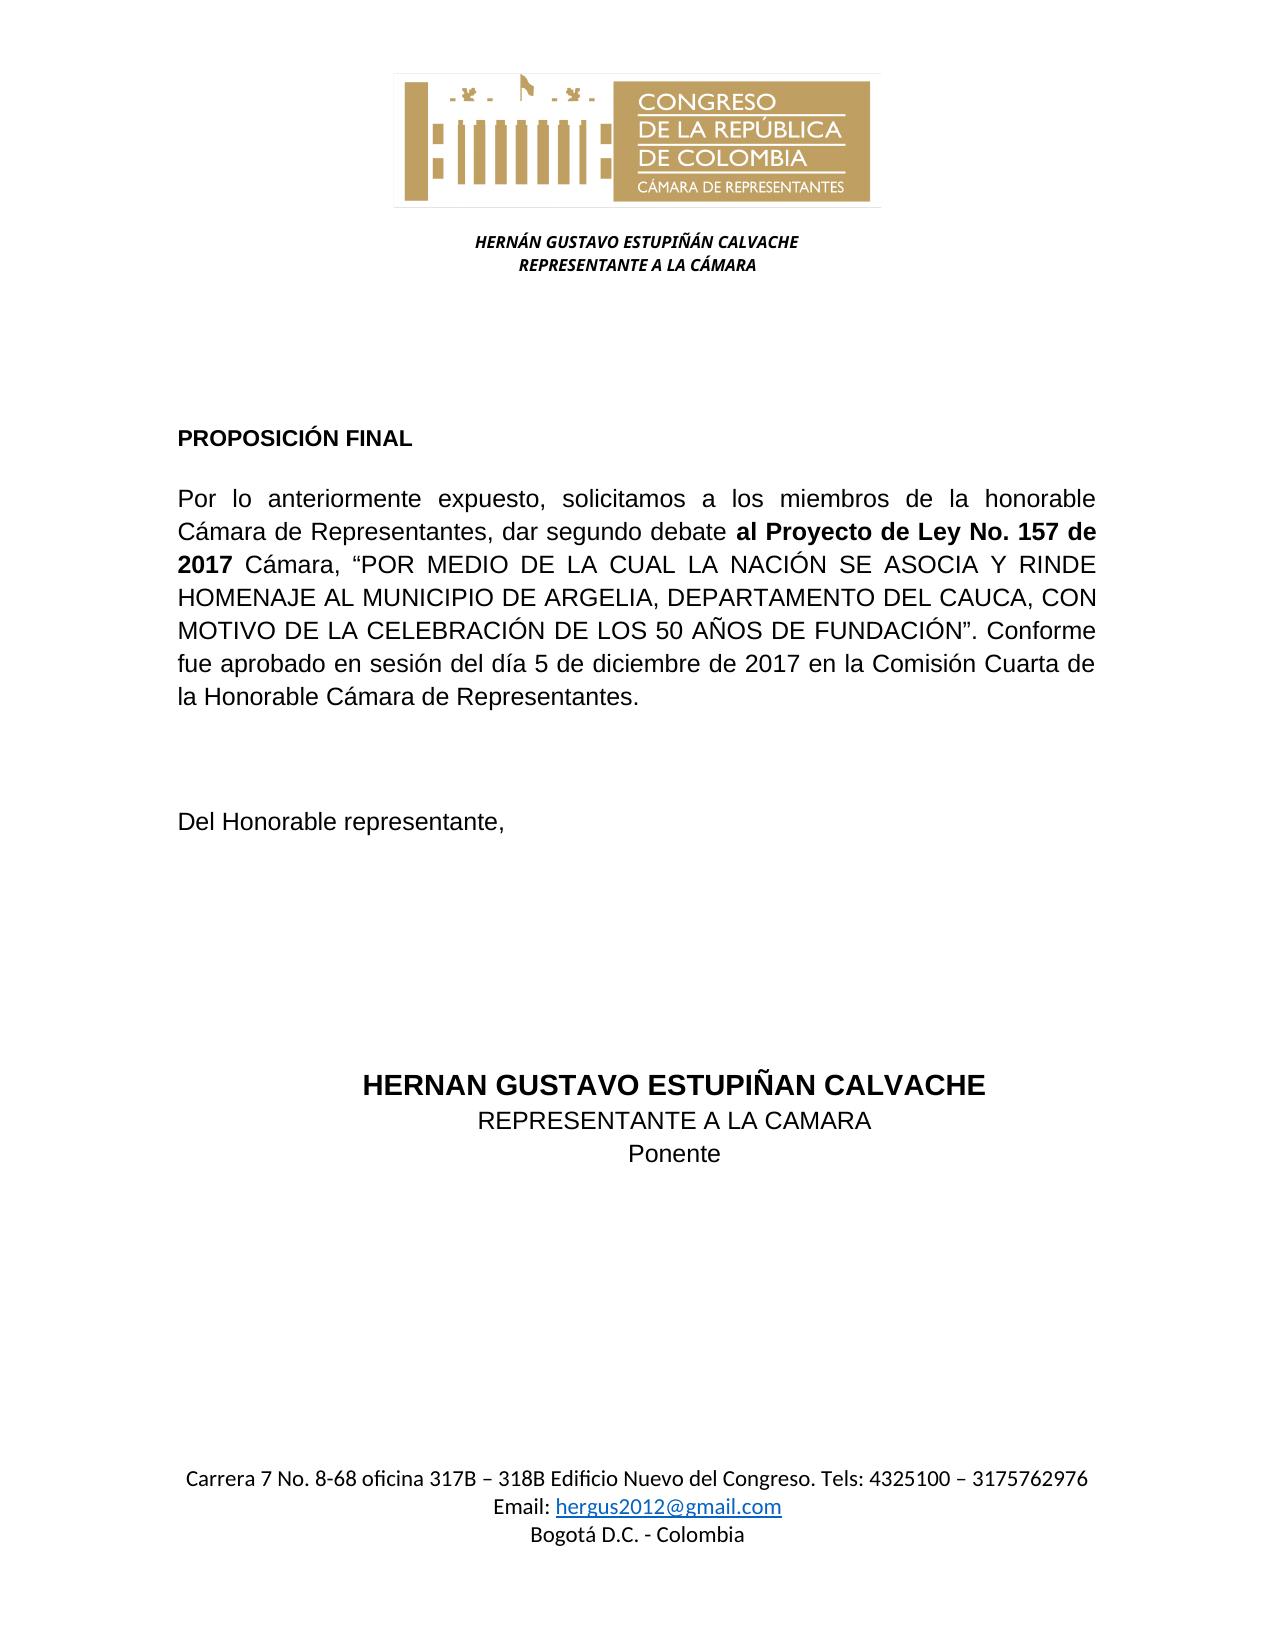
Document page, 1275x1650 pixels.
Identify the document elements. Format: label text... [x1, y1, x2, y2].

list PROPOSICIÓN FINAL [177, 425, 1098, 451]
text Por lo anteriormente expuesto, solicitamos a los miembros de la honorable Cámara de Representantes, dar segundo debate al Proyecto de Ley No. 157 de 2017 Cámara, “POR MEDIO DE LA CUAL LA NACIÓN SE ASOCIA Y RINDE HOMENAJE AL MUNICIPIO DE ARGELIA, DEPARTAMENTO DEL CAUCA, CON MOTIVO DE LA CELEBRACIÓN DE LOS 50 AÑOS DE FUNDACIÓN”. Conforme fue aprobado en sesión del día 5 de diciembre de 2017 en la Comisión Cuarta de la Honorable Cámara de Representantes. [177, 484, 1098, 711]
text HERNAN GUSTAVO ESTUPIÑAN CALVACHE REPRESENTANTE A LA CAMARA Ponente [251, 1068, 1098, 1168]
text Del Honorable representante, [177, 807, 1098, 836]
picture [393, 73, 882, 208]
